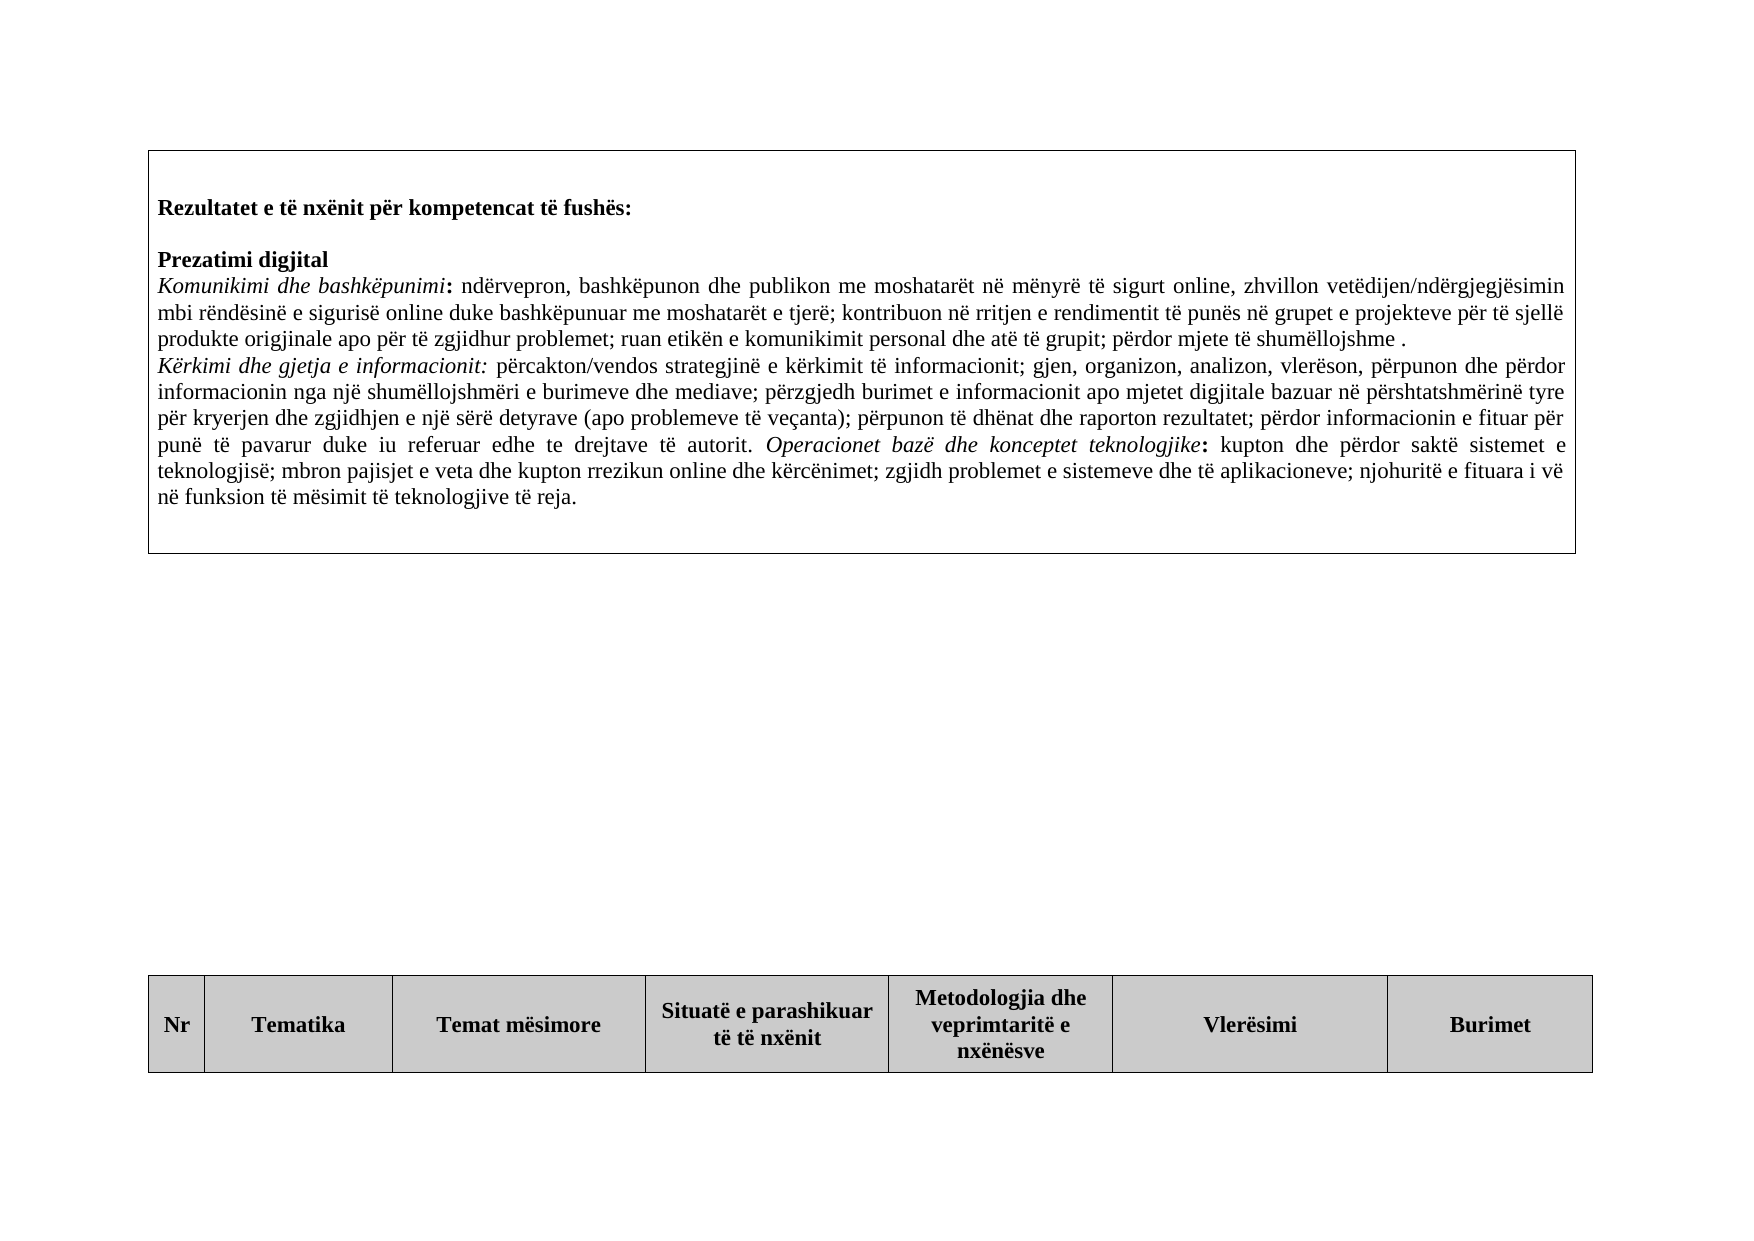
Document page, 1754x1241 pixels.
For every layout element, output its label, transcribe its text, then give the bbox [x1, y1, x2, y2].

table_header Nr [149, 976, 204, 1072]
table_header Burimet [1388, 976, 1592, 1072]
table_header Vlerësimi [1113, 976, 1387, 1072]
table_header Rezultatet e të nxënit për kompetencat të fushës: Prezatimi digjital Komunikimi dhe bashkëpunimi: ndërvepron, bashkëpunon dhe publikon me moshatarët në mënyrë të sigurt online, zhvillon vetëdijen/ndërgjegjësimin mbi rëndësinë e sigurisë online duke bashkëpunuar me moshatarët e tjerë; kontribuon në rritjen e rendimentit të punës në grupet e projekteve për të sjellë produkte origjinale apo për të zgjidhur problemet; ruan etikën e komunikimit personal dhe atë të grupit; përdor mjete të shumëllojshme . Kërkimi dhe gjetja e informacionit: përcakton/vendos strategjinë e kërkimit të informacionit; gjen, organizon, analizon, vlerëson, përpunon dhe përdor informacionin nga një shumëllojshmëri e burimeve dhe mediave; përzgjedh burimet e informacionit apo mjetet digjitale bazuar në përshtatshmërinë tyre për kryerjen dhe zgjidhjen e një sërë detyrave (apo problemeve të veçanta); përpunon të dhënat dhe raporton rezultatet; përdor informacionin e fituar për punë të pavarur duke iu referuar edhe te drejtave të autorit. Operacionet bazë dhe konceptet teknologjike: kupton dhe përdor saktë sistemet e teknologjisë; mbron pajisjet e veta dhe kupton rrezikun online dhe kërcënimet; zgjidh problemet e sistemeve dhe të aplikacioneve; njohuritë e fituara i vë në funksion të mësimit të teknologjive të reja. [149, 151, 1575, 552]
table_header Temat mësimore [393, 976, 645, 1072]
table_header Tematika [205, 976, 392, 1072]
table_header Metodologjia dhe veprimtaritë e nxënësve [889, 976, 1112, 1072]
table_header Situatë e parashikuar të të nxënit [646, 976, 888, 1072]
